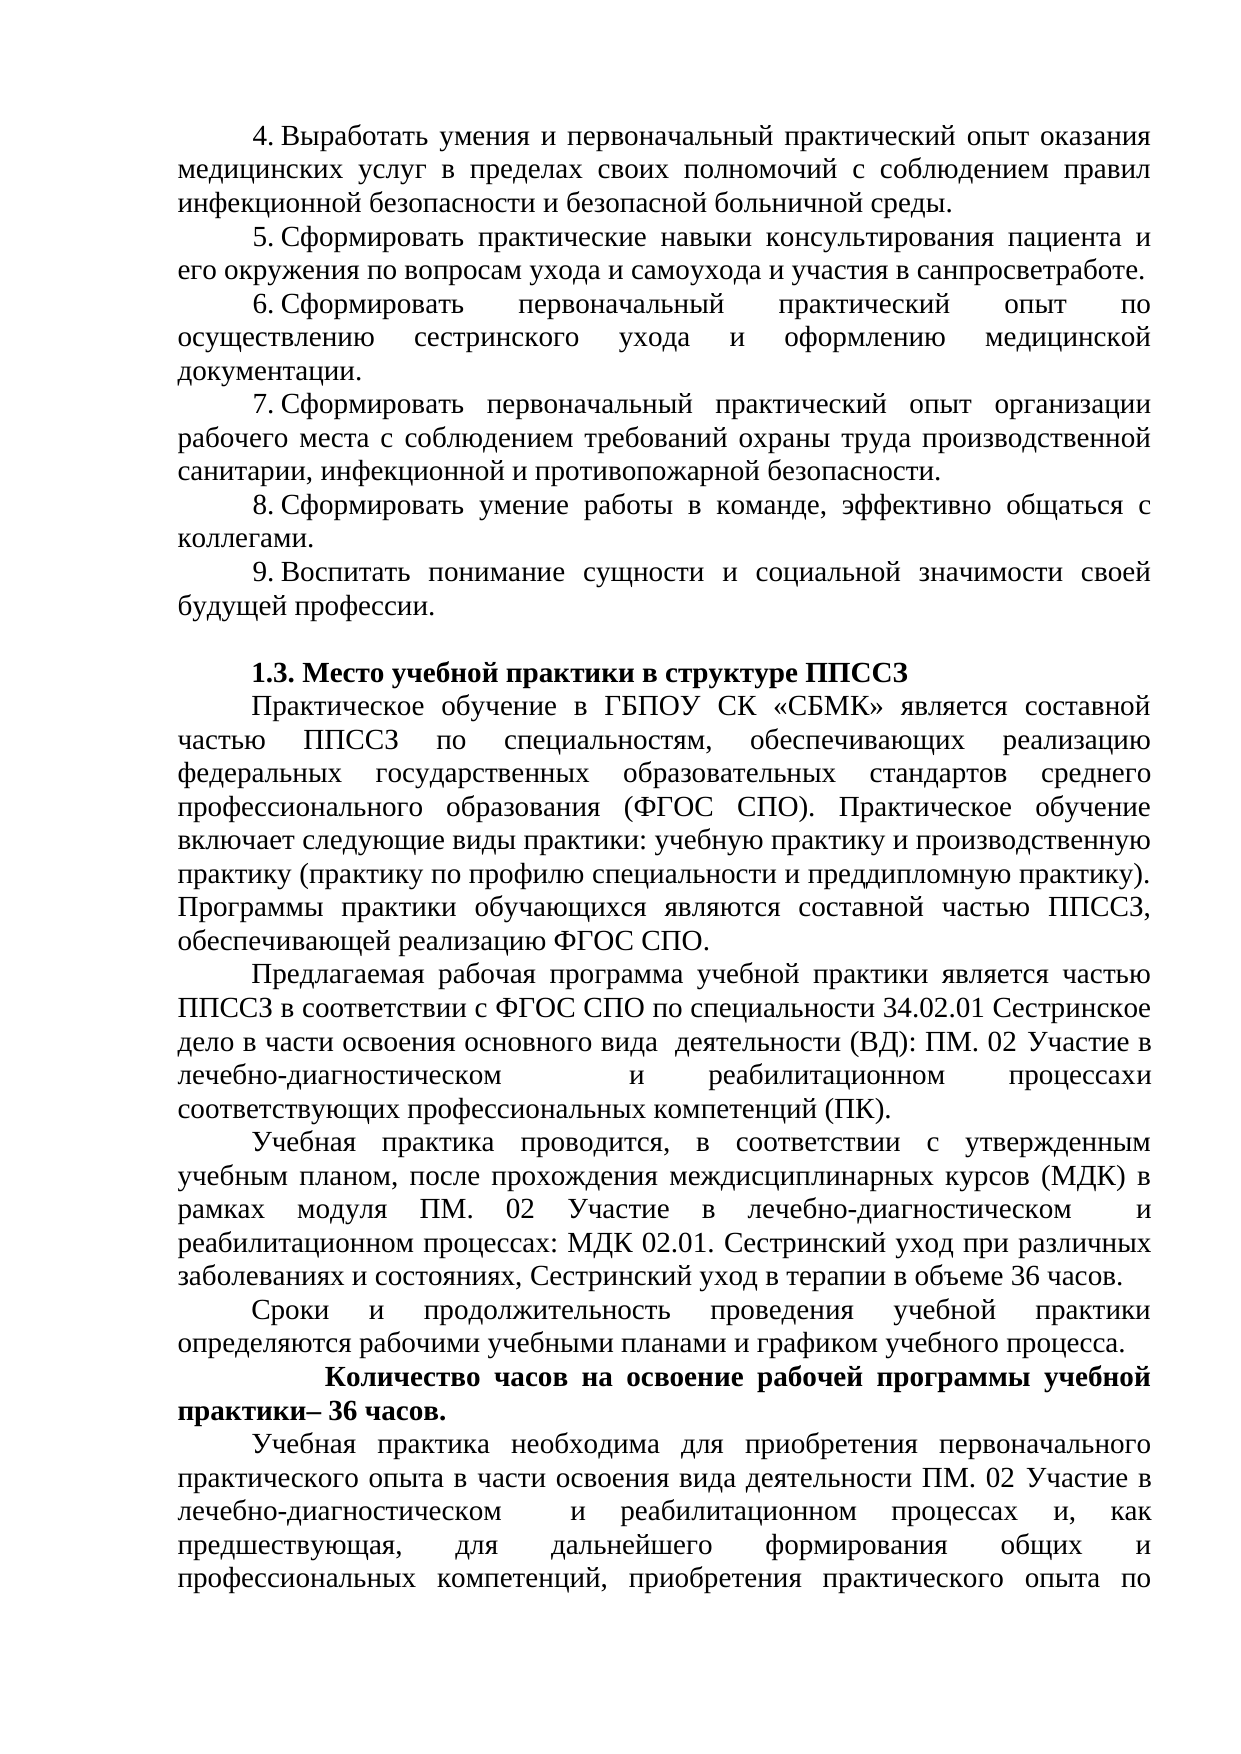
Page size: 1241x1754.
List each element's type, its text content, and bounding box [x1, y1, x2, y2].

text Практическое обучение в ГБПОУ СК «СБМК» является составной частью ППССЗ по специальностям, обеспечивающих реализацию федеральных государственных образовательных стандартов среднего профессионального образования (ФГОС СПО). Практическое обучение включает следующие виды практики: учебную практику и производственную практику (практику по профилю специальности и преддипломную практику). Программы практики обучающихся являются составной частью ППССЗ, обеспечивающей реализацию ФГОС СПО. [177, 688, 1152, 957]
list Сформировать умение работы в команде, эффективно общаться с коллегами. [177, 487, 1152, 554]
text 1.3. Место учебной практики в структуре ППССЗ [177, 655, 1152, 688]
list Выработать умения и первоначальный практический опыт оказания медицинских услуг в пределах своих полномочий с соблюдением правил инфекционной безопасности и безопасной больничной среды. [177, 118, 1152, 219]
text Количество часов на освоение рабочей программы учебной практики– 36 часов. [177, 1359, 1152, 1426]
list Сформировать практические навыки консультирования пациента и его окружения по вопросам ухода и самоухода и участия в санпросветработе. [177, 219, 1152, 286]
text Предлагаемая рабочая программа учебной практики является частью ППССЗ в соответствии с ФГОС СПО по специальности 34.02.01 Сестринское дело в части освоения основного вида деятельности (ВД): ПМ. 02 Участие в лечебно-диагностическом и реабилитационном процессахи соответствующих профессиональных компетенций (ПК). [177, 957, 1152, 1124]
text Учебная практика проводится, в соответствии с утвержденным учебным планом, после прохождения междисциплинарных курсов (МДК) в рамках модуля ПМ. 02 Участие в лечебно-диагностическом и реабилитационном процессах: МДК 02.01. Сестринский уход при различных заболеваниях и состояниях, Сестринский уход в терапии в объеме 36 часов. [177, 1124, 1152, 1292]
text Сроки и продолжительность проведения учебной практики определяются рабочими учебными планами и графиком учебного процесса. [177, 1292, 1152, 1359]
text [177, 1426, 1152, 1594]
list Воспитать понимание сущности и социальной значимости своей будущей профессии. [177, 554, 1152, 621]
list Сформировать первоначальный практический опыт по осуществлению сестринского ухода и оформлению медицинской документации. [177, 286, 1152, 386]
list Сформировать первоначальный практический опыт организации рабочего места с соблюдением требований охраны труда производственной санитарии, инфекционной и противопожарной безопасности. [177, 386, 1152, 487]
